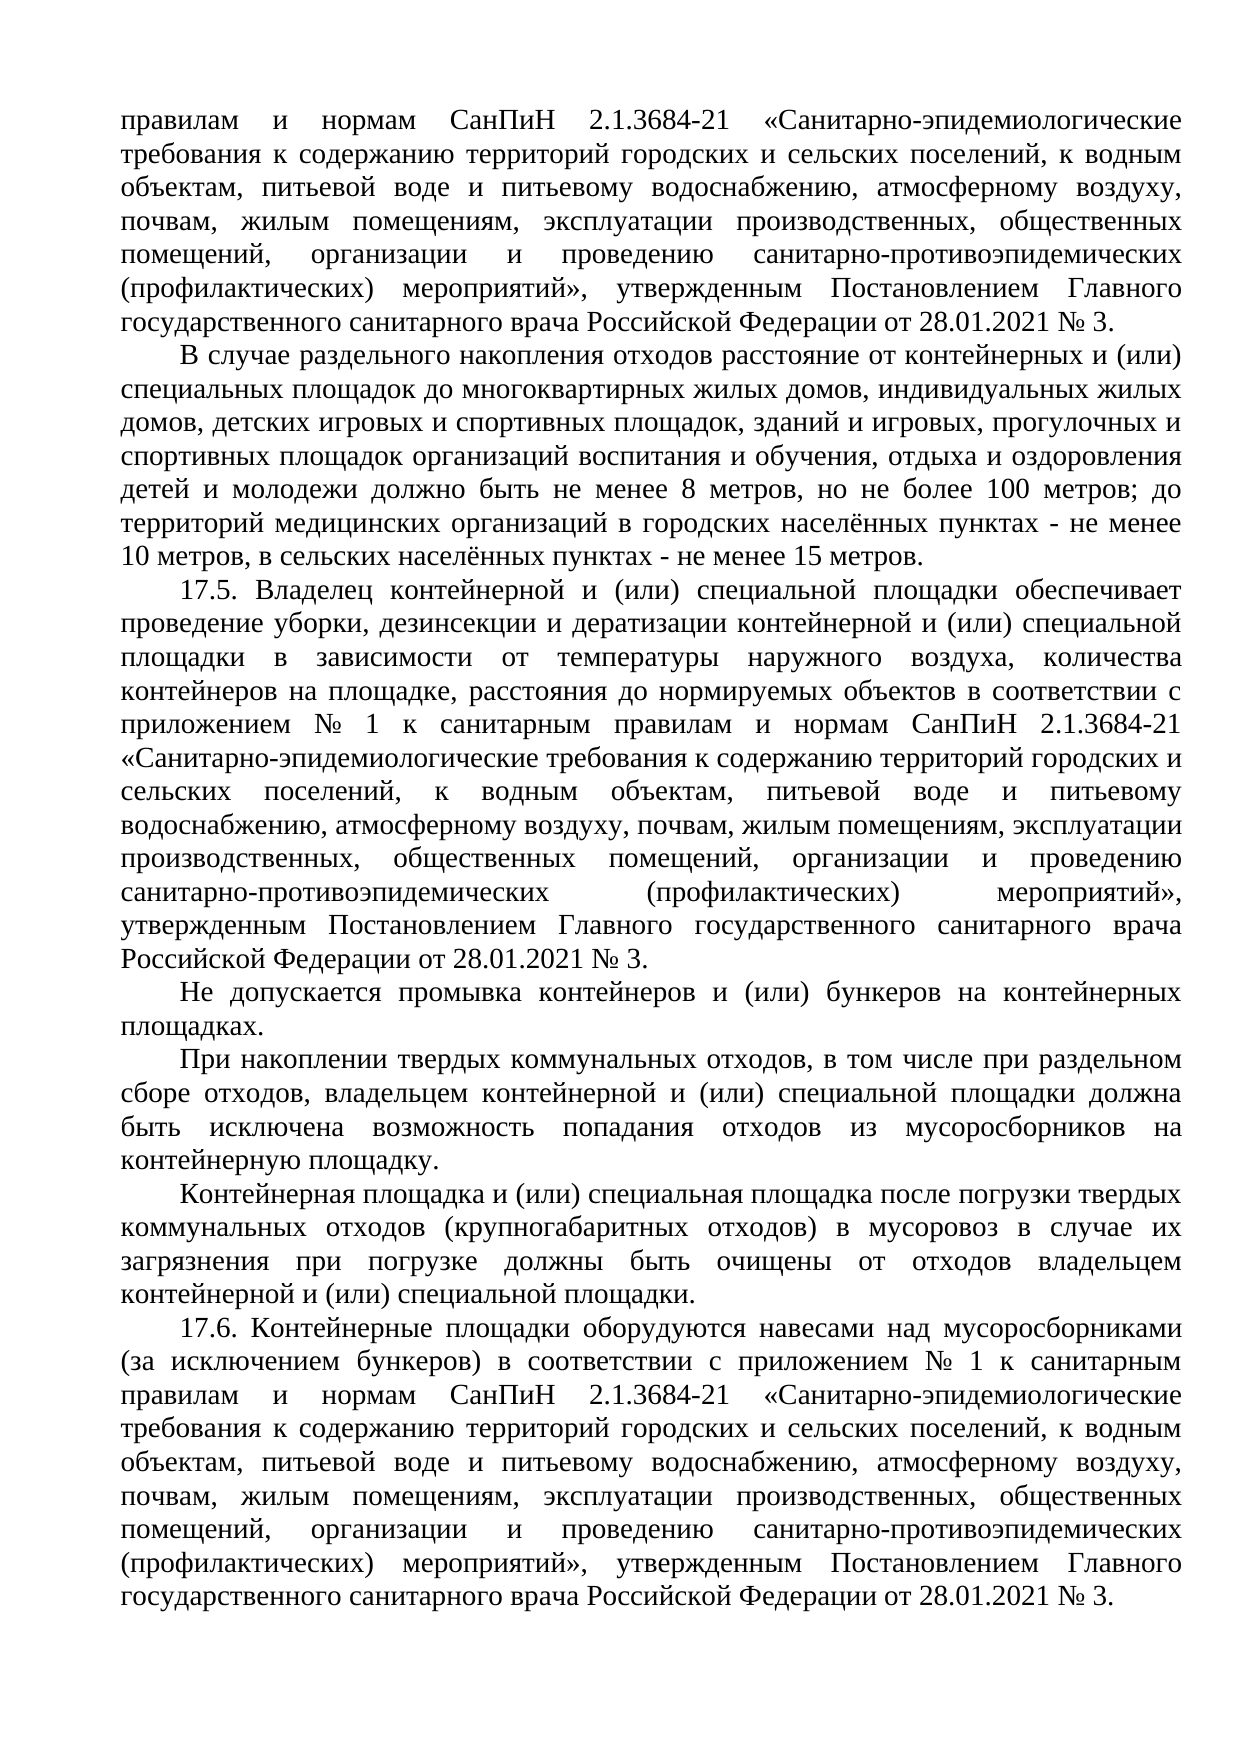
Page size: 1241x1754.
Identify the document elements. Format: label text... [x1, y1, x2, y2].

text Не допускается промывка контейнеров и (или) бункеров на контейнерных площадках. [120, 974, 1183, 1042]
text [120, 102, 1183, 337]
text В случае раздельного накопления отходов расстояние от контейнерных и (или) специальных площадок до многоквартирных жилых домов, индивидуальных жилых домов, детских игровых и спортивных площадок, зданий и игровых, прогулочных и спортивных площадок организаций воспитания и обучения, отдыха и оздоровления детей и молодежи должно быть не менее 8 метров, но не более 100 метров; до территорий медицинских организаций в городских населённых пунктах - не менее 10 метров, в сельских населённых пунктах - не менее 15 метров. [120, 337, 1183, 572]
text 17.6. Контейнерные площадки оборудуются навесами над мусоросборниками (за исключением бункеров) в соответствии с приложением № 1 к санитарным правилам и нормам СанПиН 2.1.3684-21 «Санитарно-эпидемиологические требования к содержанию территорий городских и сельских поселений, к водным объектам, питьевой воде и питьевому водоснабжению, атмосферному воздуху, почвам, жилым помещениям, эксплуатации производственных, общественных помещений, организации и проведению санитарно-противоэпидемических (профилактических) мероприятий», утвержденным Постановлением Главного государственного санитарного врача Российской Федерации от 28.01.2021 № 3. [120, 1310, 1183, 1612]
text 17.5. Владелец контейнерной и (или) специальной площадки обеспечивает проведение уборки, дезинсекции и дератизации контейнерной и (или) специальной площадки в зависимости от температуры наружного воздуха, количества контейнеров на площадке, расстояния до нормируемых объектов в соответствии с приложением № 1 к санитарным правилам и нормам СанПиН 2.1.3684-21 «Санитарно-эпидемиологические требования к содержанию территорий городских и сельских поселений, к водным объектам, питьевой воде и питьевому водоснабжению, атмосферному воздуху, почвам, жилым помещениям, эксплуатации производственных, общественных помещений, организации и проведению санитарно-противоэпидемических (профилактических) мероприятий», утвержденным Постановлением Главного государственного санитарного врача Российской Федерации от 28.01.2021 № 3. [120, 572, 1183, 974]
text Контейнерная площадка и (или) специальная площадка после погрузки твердых коммунальных отходов (крупногабаритных отходов) в мусоровоз в случае их загрязнения при погрузке должны быть очищены от отходов владельцем контейнерной и (или) специальной площадки. [120, 1176, 1183, 1310]
text При накоплении твердых коммунальных отходов, в том числе при раздельном сборе отходов, владельцем контейнерной и (или) специальной площадки должна быть исключена возможность попадания отходов из мусоросборников на контейнерную площадку. [120, 1042, 1183, 1176]
